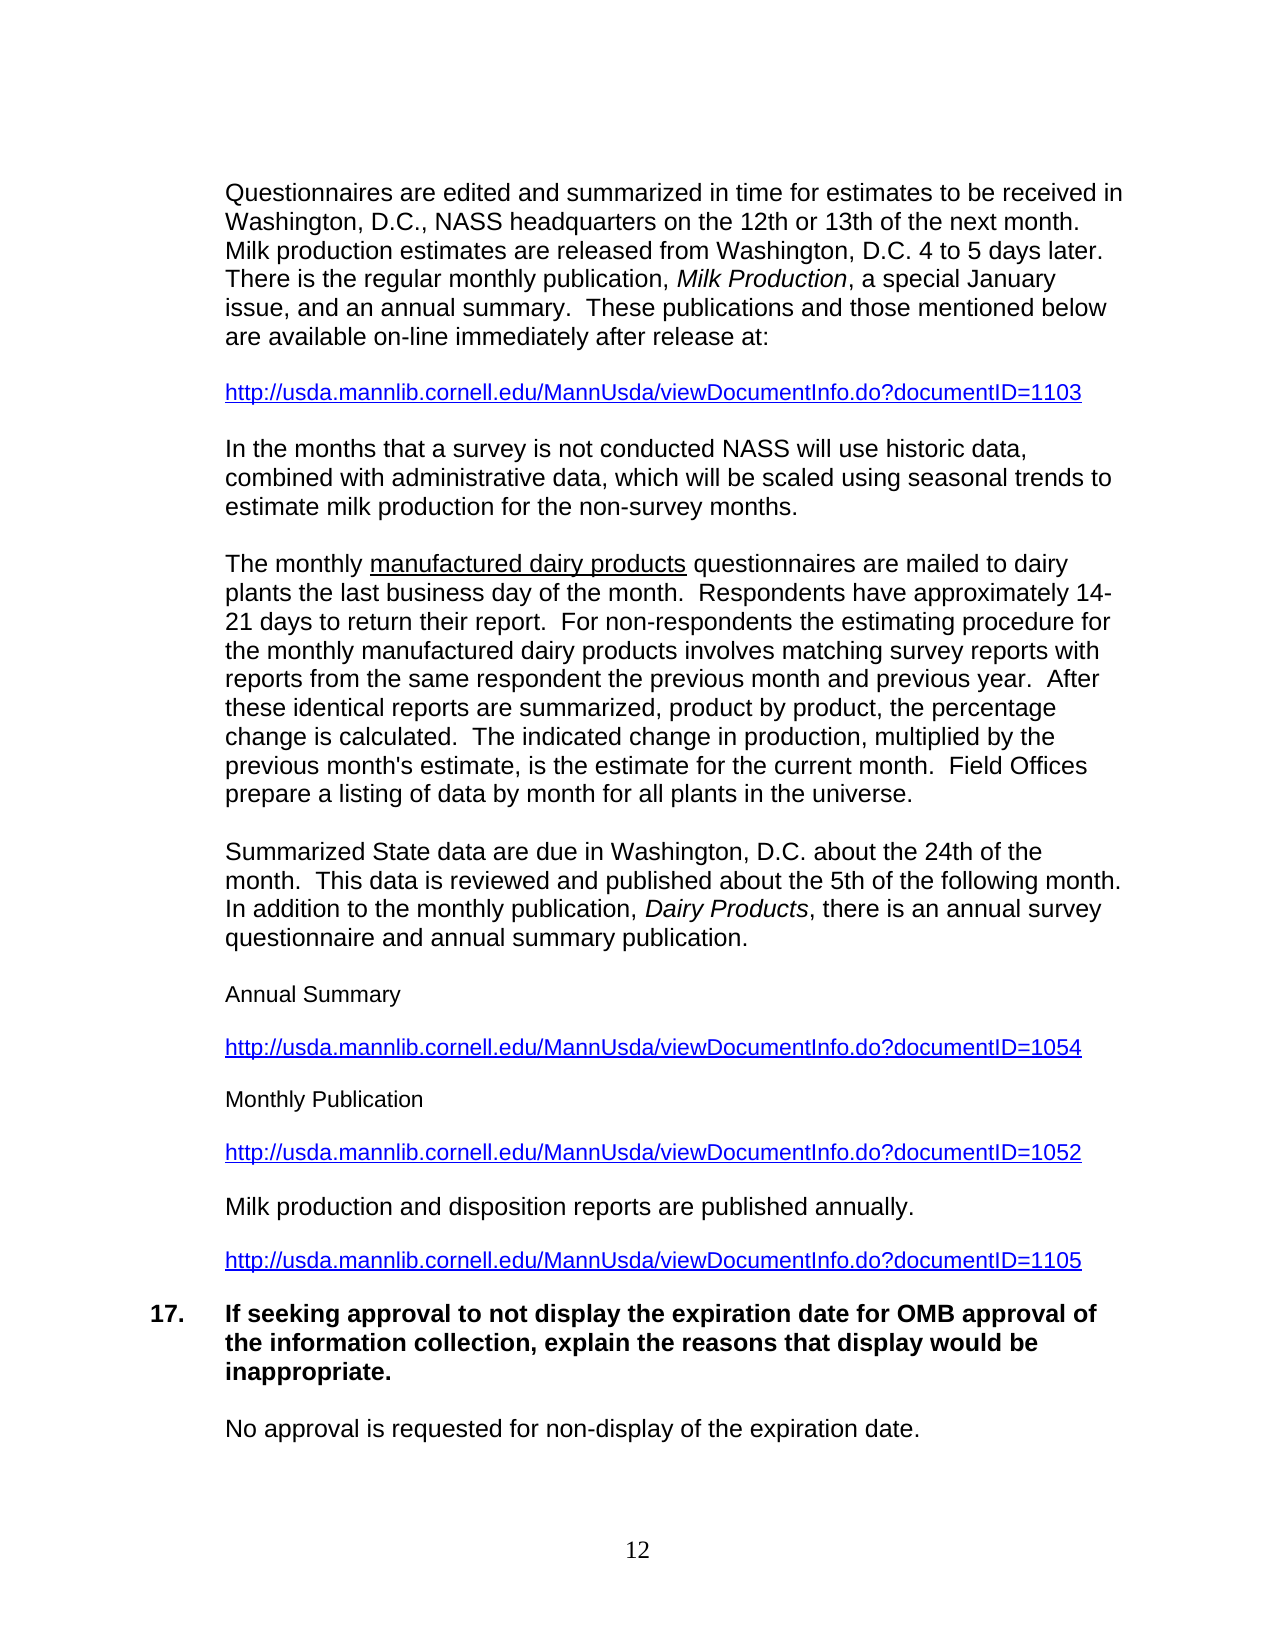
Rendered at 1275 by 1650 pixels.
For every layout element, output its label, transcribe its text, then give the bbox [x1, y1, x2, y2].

text http://usda.mannlib.cornell.edu/MannUsda/viewDocumentInfo.do?documentID=1103 [225, 379, 1125, 406]
text Milk production and disposition reports are published annually. [225, 1192, 1125, 1220]
text http://usda.mannlib.cornell.edu/MannUsda/viewDocumentInfo.do?documentID=1052 [225, 1139, 1125, 1165]
text Summarized State data are due in Washington, D.C. about the 24th of the month. This data is reviewed and published about the 5th of the following month. In addition to the monthly publication, Dairy Products, there is an annual survey questionnaire and annual summary publication. [225, 837, 1125, 952]
text In the months that a survey is not conducted NASS will use historic data, combined with administrative data, which will be scaled using seasonal trends to estimate milk production for the non-survey months. [225, 434, 1125, 521]
text http://usda.mannlib.cornell.edu/MannUsda/viewDocumentInfo.do?documentID=1054 [225, 1033, 1125, 1060]
text 17. If seeking approval to not display the expiration date for OMB approval of the information collection, explain the reasons that display would be inappropriate. [150, 1299, 1125, 1386]
text The monthly manufactured dairy products questionnaires are mailed to dairy plants the last business day of the month. Respondents have approximately 14-21 days to return their report. For non-respondents the estimating procedure for the monthly manufactured dairy products involves matching survey reports with reports from the same respondent the previous month and previous year. After these identical reports are summarized, product by product, the percentage change is calculated. The indicated change in production, multiplied by the previous month's estimate, is the estimate for the current month. Field Offices prepare a listing of data by month for all plants in the universe. [225, 549, 1125, 808]
text Annual Summary [150, 981, 1125, 1007]
text No approval is requested for non-display of the expiration date. [225, 1414, 1125, 1443]
text Questionnaires are edited and summarized in time for estimates to be received in Washington, D.C., NASS headquarters on the 12th or 13th of the next month. Milk production estimates are released from Washington, D.C. 4 to 5 days later. There is the regular monthly publication, Milk Production, a special January issue, and an annual summary. These publications and those mentioned below are available on-line immediately after release at: [225, 178, 1125, 351]
text Monthly Publication [225, 1086, 1125, 1112]
text http://usda.mannlib.cornell.edu/MannUsda/viewDocumentInfo.do?documentID=1105 [225, 1247, 1125, 1273]
